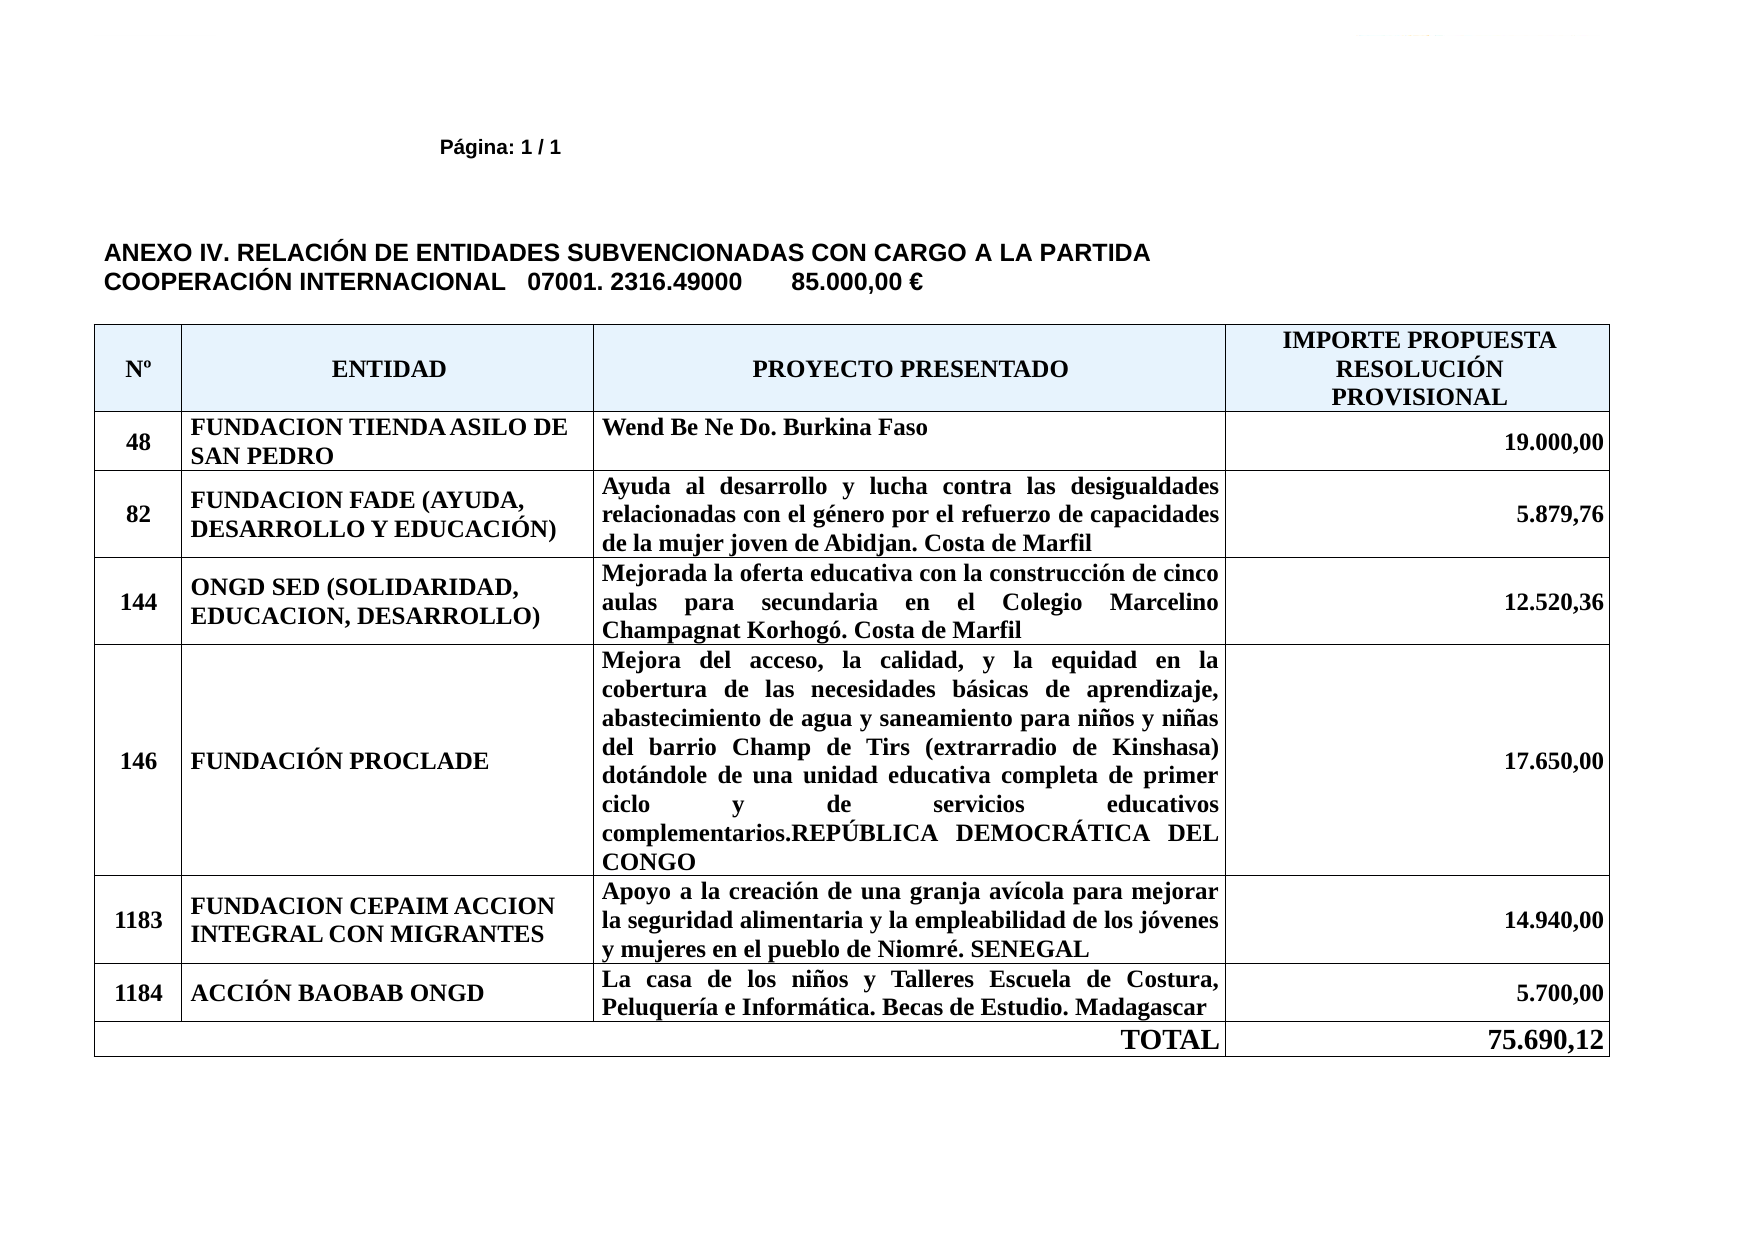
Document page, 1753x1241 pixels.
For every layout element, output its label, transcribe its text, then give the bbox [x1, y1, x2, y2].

table_cell Wend Be Ne Do. [594, 412, 1225, 470]
table_header PROYECTO PRESENTADO [594, 325, 1225, 411]
table_cell 75.690,12 [1226, 1022, 1609, 1056]
table_cell 17.650,00 [1226, 645, 1609, 875]
text ANEXO IV. RELACIÓN DE ENTIDADES SUBVENCIONADAS CON CARGO A LA PARTIDA [103, 238, 1609, 266]
table_cell Mejorada la oferta educativa con la construcción de cinco aulas para secundaria en el Colegio Marcelino Champagnat Korhogó. Costa de Marfil [594, 558, 1225, 644]
table_cell La casa de los niños y Talleres Escuela de Costura, Peluquería e Informática. Becas de Estudio. Madagascar [594, 964, 1225, 1021]
text COOPERACIÓN INTERNACIONAL 07001. 2316.49000 85.000,00 € [103, 266, 1609, 295]
table_cell TOTAL [95, 1022, 1225, 1056]
table_cell 12.520,36 [1226, 558, 1609, 644]
table_cell 19.000,00 [1226, 412, 1609, 470]
table_cell ONGD SED (SOLIDARIDAD, EDUCACION, DESARROLLO) [182, 558, 593, 644]
table_header Nº [95, 325, 181, 411]
table_cell 5.879,76 [1226, 471, 1609, 557]
table_cell 1184 [95, 964, 181, 1021]
table_cell Ayuda al desarrollo y lucha contra las desigualdades relacionadas con el género por el refuerzo de capacidades de la mujer joven de Abidjan. Costa de Marfil [594, 471, 1225, 557]
table_header ENTIDAD [182, 325, 593, 411]
table_cell FUNDACION CEPAIM ACCION INTEGRAL CON MIGRANTES [182, 876, 593, 963]
table_cell 146 [95, 645, 181, 875]
table_cell 14.940,00 [1226, 876, 1609, 963]
table_cell 82 [95, 471, 181, 557]
table_cell ACCIÓN BAOBAB ONGD [182, 964, 593, 1021]
table_cell Apoyo a la creación de una granja avícola para mejorar la seguridad alimentaria y la empleabilidad de los jóvenes y mujeres en el pueblo de Niomré. SENEGAL [594, 876, 1225, 963]
table_cell FUNDACION FADE (AYUDA, DESARROLLO Y EDUCACIÓN) [182, 471, 593, 557]
table_header IMPORTE PROPUESTA RESOLUCIÓN PROVISIONAL [1226, 325, 1609, 411]
table_cell 48 [95, 412, 181, 470]
table_cell Mejora del acceso, la calidad, y la equidad en la cobertura de las necesidades básicas de aprendizaje, abastecimiento de agua y saneamiento para niños y niñas del barrio Champ de Tirs (extrarradio de Kinshasa) dotándole de una unidad educativa completa de primer ciclo y de servicios educativos complementarios.REPÚBLICA DEMOCRÁTICA DEL CONGO [594, 645, 1225, 875]
table_cell 144 [95, 558, 181, 644]
table_cell FUNDACION TIENDA ASILO DE SAN PEDRO [182, 412, 593, 470]
table_cell 5.700,00 [1226, 964, 1609, 1021]
table_cell 1183 [95, 876, 181, 963]
table_cell FUNDACIÓN PROCLADE [182, 645, 593, 875]
